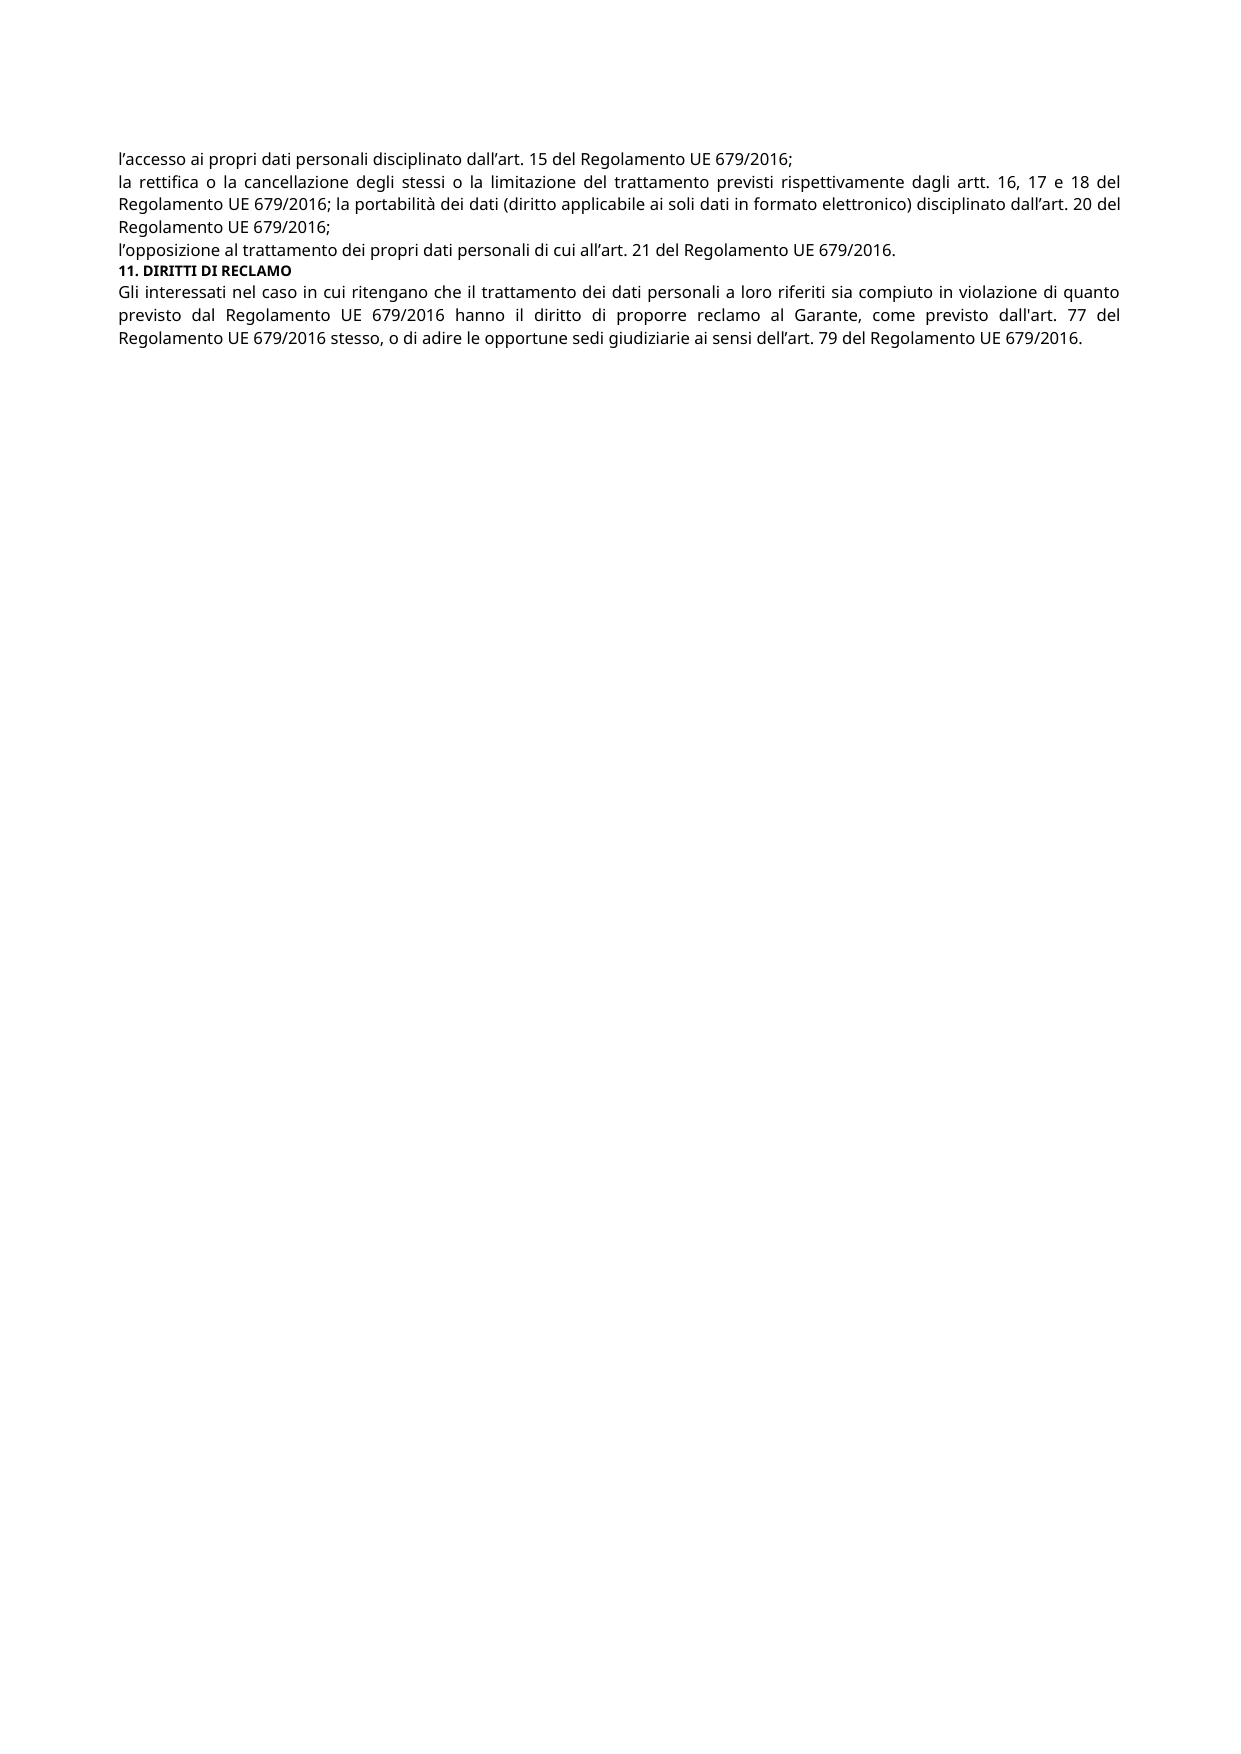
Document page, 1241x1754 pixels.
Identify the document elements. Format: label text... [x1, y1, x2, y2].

text la rettifica o la cancellazione degli stessi o la limitazione del trattamento previsti rispettivamente dagli artt. 16, 17 e 18 del Regolamento UE 679/2016; la portabilità dei dati (diritto applicabile ai soli dati in formato elettronico) disciplinato dall’art. 20 del Regolamento UE 679/2016; [118, 170, 1122, 238]
text 11. DIRITTI DI RECLAMO [118, 261, 1122, 281]
text l’opposizione al trattamento dei propri dati personali di cui all’art. 21 del Regolamento UE 679/2016. [118, 238, 1122, 261]
text Gli interessati nel caso in cui ritengano che il trattamento dei dati personali a loro riferiti sia compiuto in violazione di quanto previsto dal Regolamento UE 679/2016 hanno il diritto di proporre reclamo al Garante, come previsto dall'art. 77 del Regolamento UE 679/2016 stesso, o di adire le opportune sedi giudiziarie ai sensi dell’art. 79 del Regolamento UE 679/2016. [118, 281, 1122, 349]
text l’accesso ai propri dati personali disciplinato dall’art. 15 del Regolamento UE 679/2016; [118, 148, 1122, 170]
